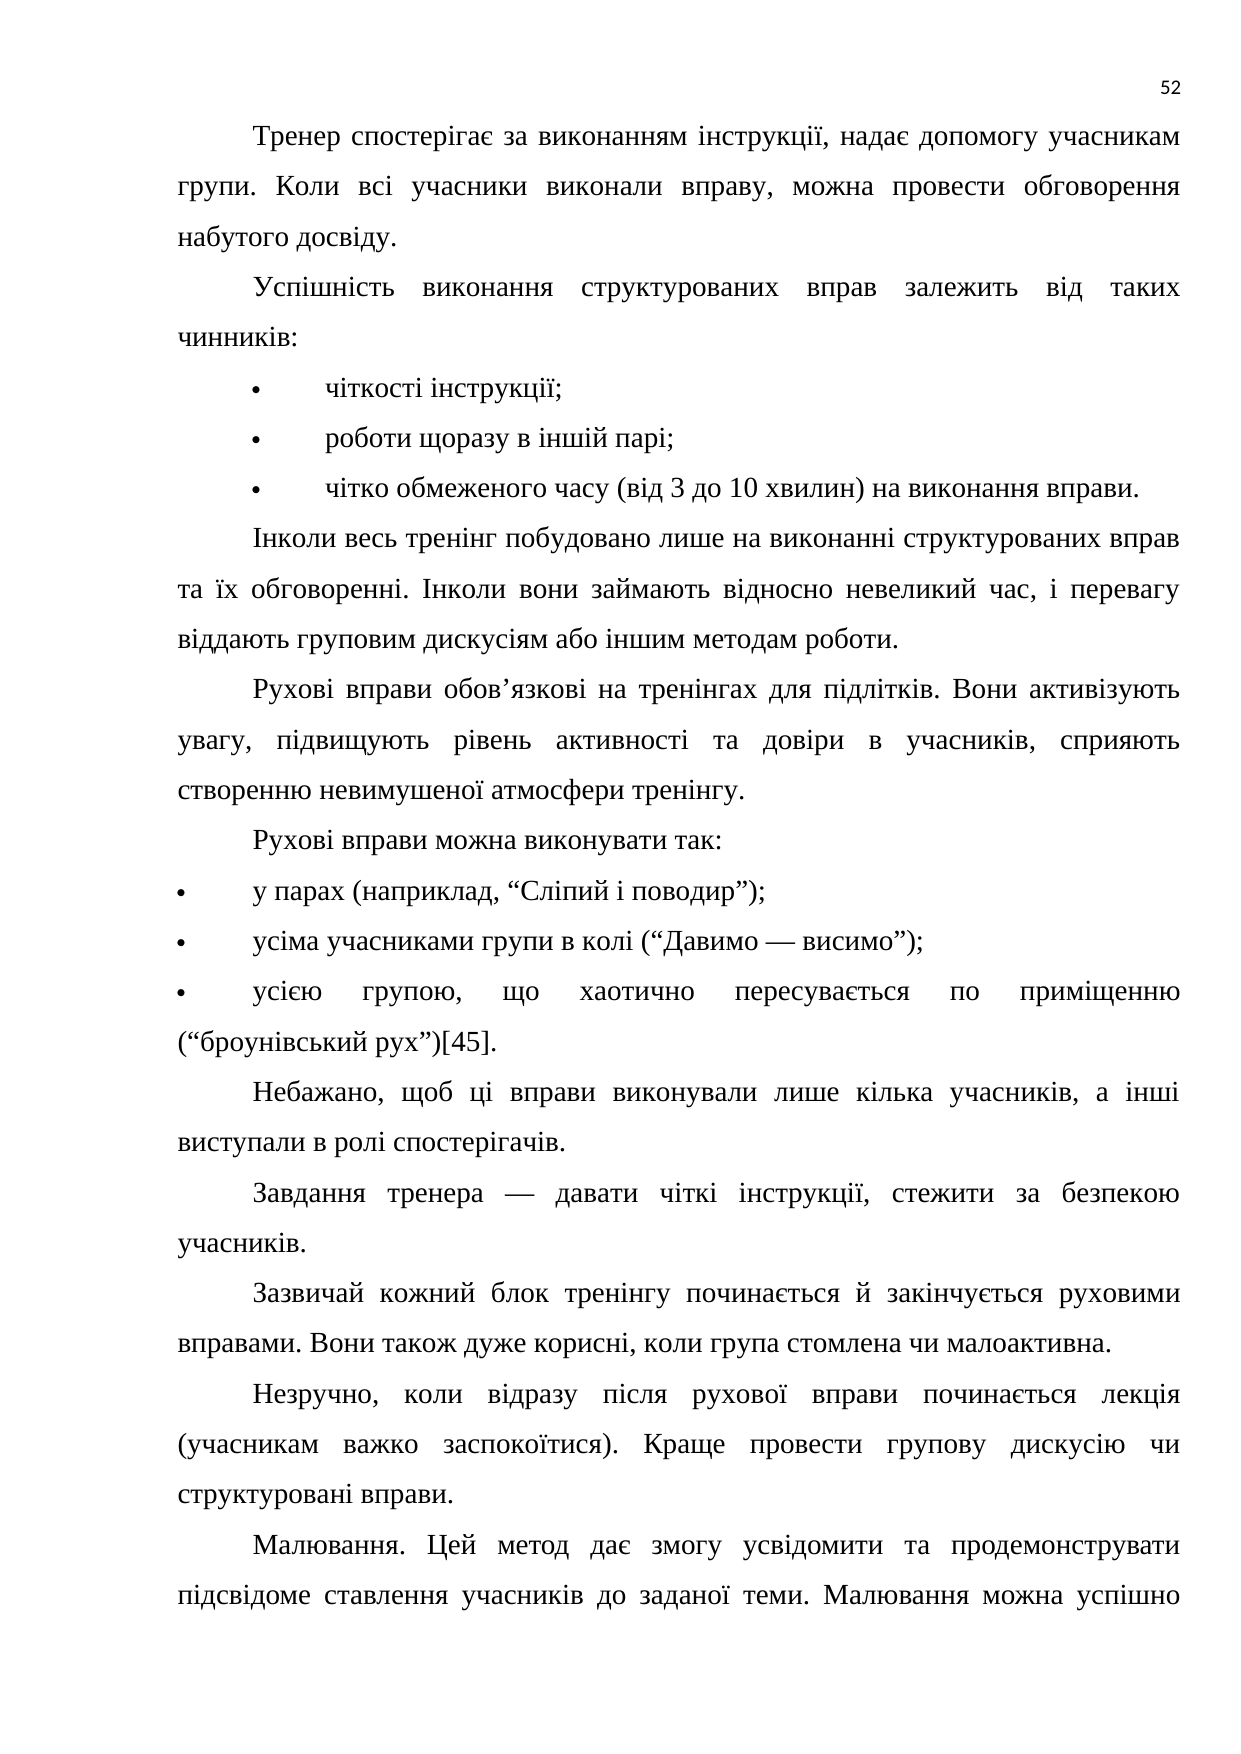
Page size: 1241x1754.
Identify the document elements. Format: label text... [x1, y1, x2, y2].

text Небажано, щоб ці вправи виконували лише кілька учасників, а інші виступали в ролі спостерігачів. [177, 1074, 1181, 1158]
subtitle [177, 1527, 1181, 1611]
text Рухові вправи обов’язкові на тренінгах для підлітків. Вони активізують увагу, підвищують рівень активності та довіри в учасників, сприяють створенню невимушеної атмосфери тренінгу. [177, 672, 1181, 806]
list усією групою, що хаотично пересувається по приміщенню (“броунівський рух”)[45]. [177, 973, 1181, 1057]
text Незручно, коли відразу після рухової вправи починається лекція (учасникам важко заспокоїтися). Краще провести групову дискусію чи структуровані вправи. [177, 1376, 1181, 1510]
list роботи щоразу в іншій парі; [177, 420, 1181, 453]
text Рухові вправи можна виконувати так: [177, 822, 1181, 856]
list усіма учасниками групи в колі (“Давимо — висимо”); [177, 923, 1181, 957]
text Зазвичай кожний блок тренінгу починається й закінчується руховими вправами. Вони також дуже корисні, коли група стомлена чи малоактивна. [177, 1275, 1181, 1359]
list чіткості інструкції; [177, 370, 1181, 403]
list у парах (наприклад, “Сліпий і поводир”); [177, 873, 1181, 906]
text Інколи весь тренінг побудовано лише на виконанні структурованих вправ та їх обговоренні. Інколи вони займають відносно невеликий час, і перевагу віддають груповим дискусіям або іншим методам роботи. [177, 521, 1181, 655]
list чітко обмеженого часу (від 3 до 10 хвилин) на виконання вправи. [177, 470, 1181, 504]
text Успішність виконання структурованих вправ залежить від таких чинників: [177, 269, 1181, 353]
text Завдання тренера — давати чіткі інструкції, стежити за безпекою учасників. [177, 1175, 1181, 1258]
text Тренер спостерігає за виконанням інструкції, надає допомогу учасникам групи. Коли всі учасники виконали вправу, можна провести обговорення набутого досвіду. [177, 118, 1181, 252]
